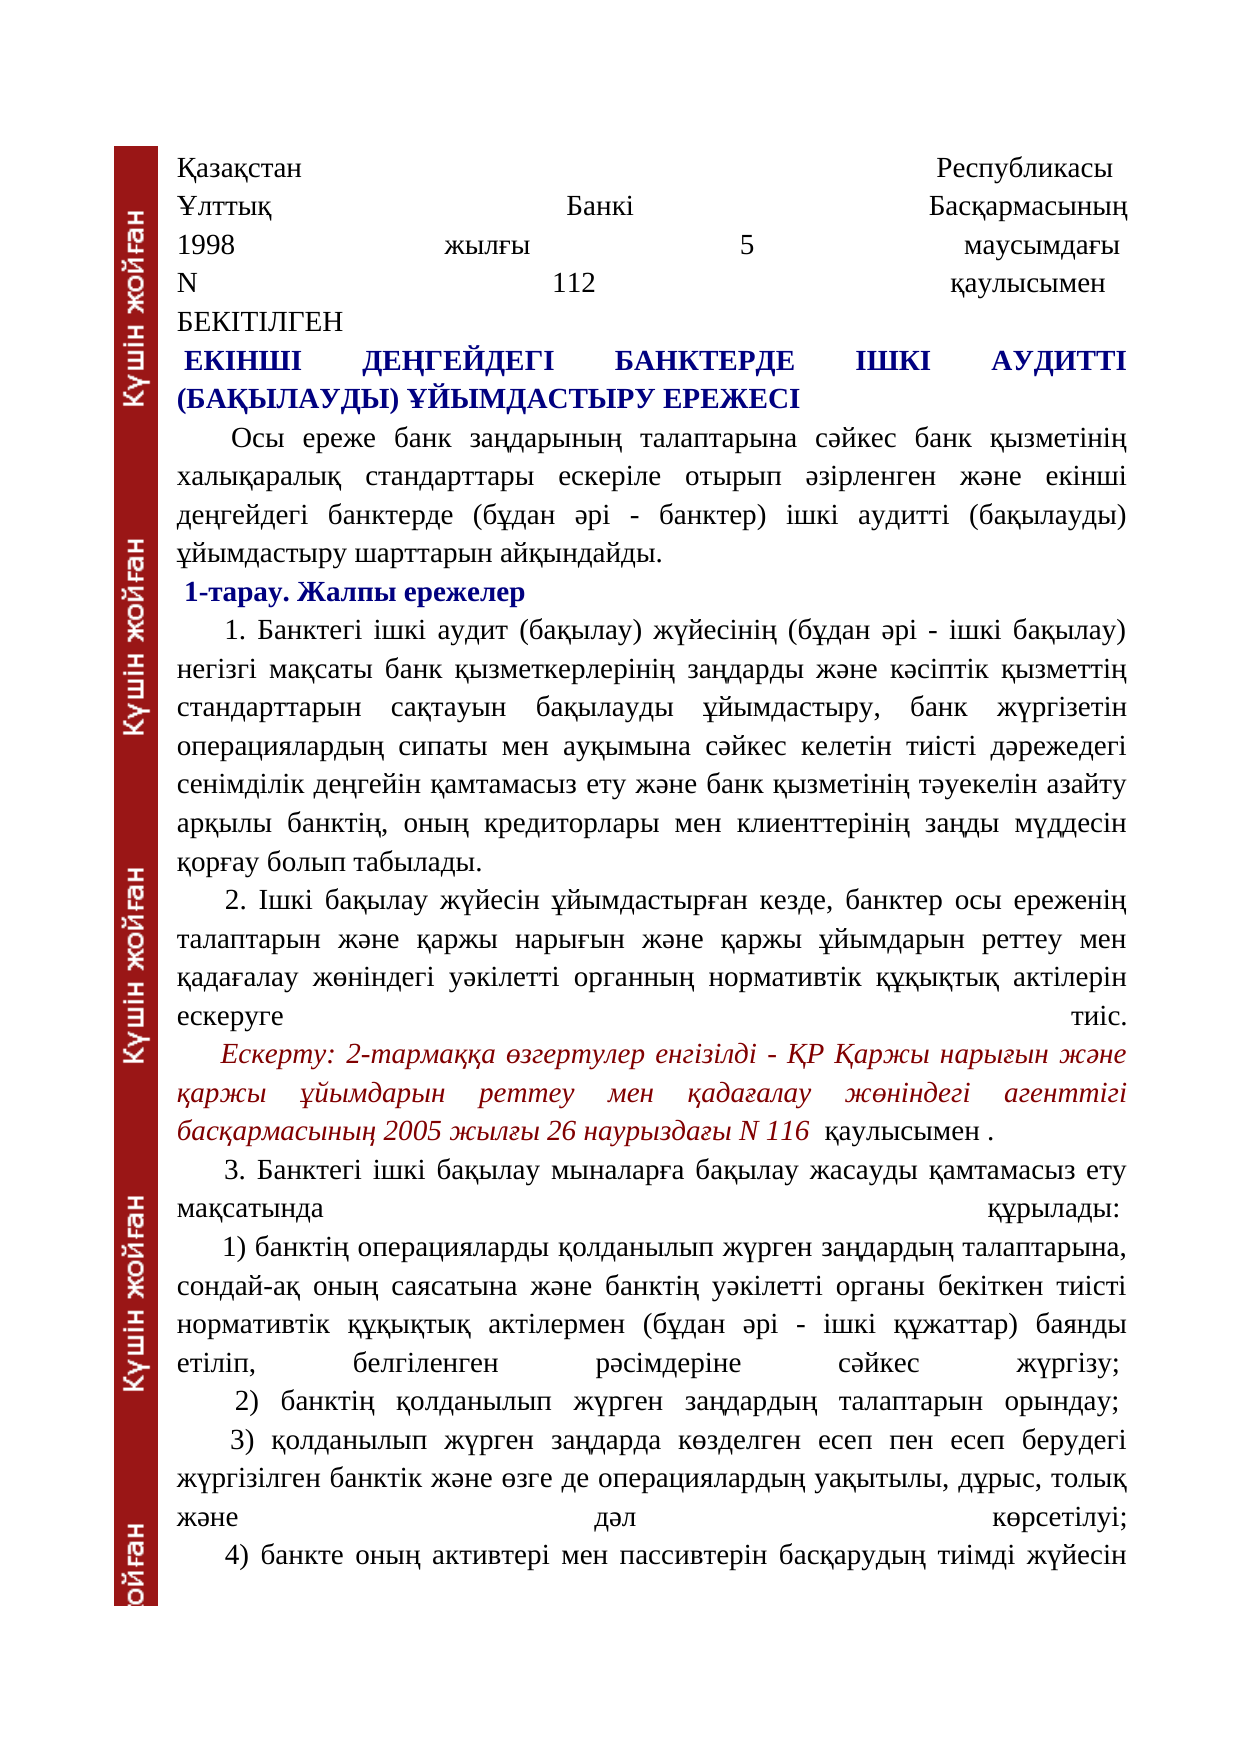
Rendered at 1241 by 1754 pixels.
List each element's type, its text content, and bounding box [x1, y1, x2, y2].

text Осы ереже банк заңдарының талаптарына сәйкес банк қызметінің халықаралық стандарттары ескеріле отырып әзірленген және екінші деңгейдегі банктерде (бұдан әрі - банктер) ішкі аудитті (бақылауды) ұйымдастыру шарттарын айқындайды. [112, 420, 1128, 569]
picture [114, 1147, 158, 1152]
text 1. Банктегі ішкі аудит (бақылау) жүйесінің (бұдан әрі - ішкі бақылау) негізгі мақсаты банк қызметкерлерінің заңдарды және кәсіптік қызметтің стандарттарын сақтауын бақылауды ұйымдастыру, банк жүргізетін операциялардың сипаты мен ауқымына сәйкес келетін тиісті дәрежедегі сенімділік деңгейін қамтамасыз ету және банк қызметінің тәуекелін азайту арқылы банктің, оның кредиторлары мен клиенттерінің заңды мүддесін қорғау болып табылады. [112, 612, 1128, 877]
picture [114, 415, 158, 420]
text ЕКІНШІ ДЕҢГЕЙДЕГІ БАНКТЕРДЕ ІШКІ АУДИТТІ (БАҚЫЛАУДЫ) ҰЙЫМДАСТЫРУ ЕРЕЖЕСІ [112, 343, 1128, 415]
picture [114, 877, 158, 882]
picture [114, 1571, 158, 1606]
text Қазақстан Республикасы Ұлттық Банкі Басқармасының 1998 жылғы 5 маусымдағы N 112 қаулысымен БЕКІТІЛГЕН [112, 150, 1128, 338]
picture [114, 338, 158, 343]
text 1-тарау. Жалпы ережелер [112, 574, 1128, 607]
picture [114, 607, 158, 612]
text 2. Ішкі бақылау жүйесін ұйымдастырған кезде, банктер осы ереженің талаптарын және қаржы нарығын және қаржы ұйымдарын реттеу мен қадағалау жөніндегі уәкілетті органның нормативтік құқықтық актілерін ескеруге тиіс. Ескерту: 2-тармаққа өзгертулер енгізілді - ҚР Қаржы нарығын және қаржы ұйымдарын реттеу мен қадағалау жөніндегі агенттігі басқармасының 2005 жылғы 26 наурыздағы N 116 қаулысымен . [112, 882, 1128, 1147]
picture [114, 146, 158, 150]
picture [114, 569, 158, 574]
